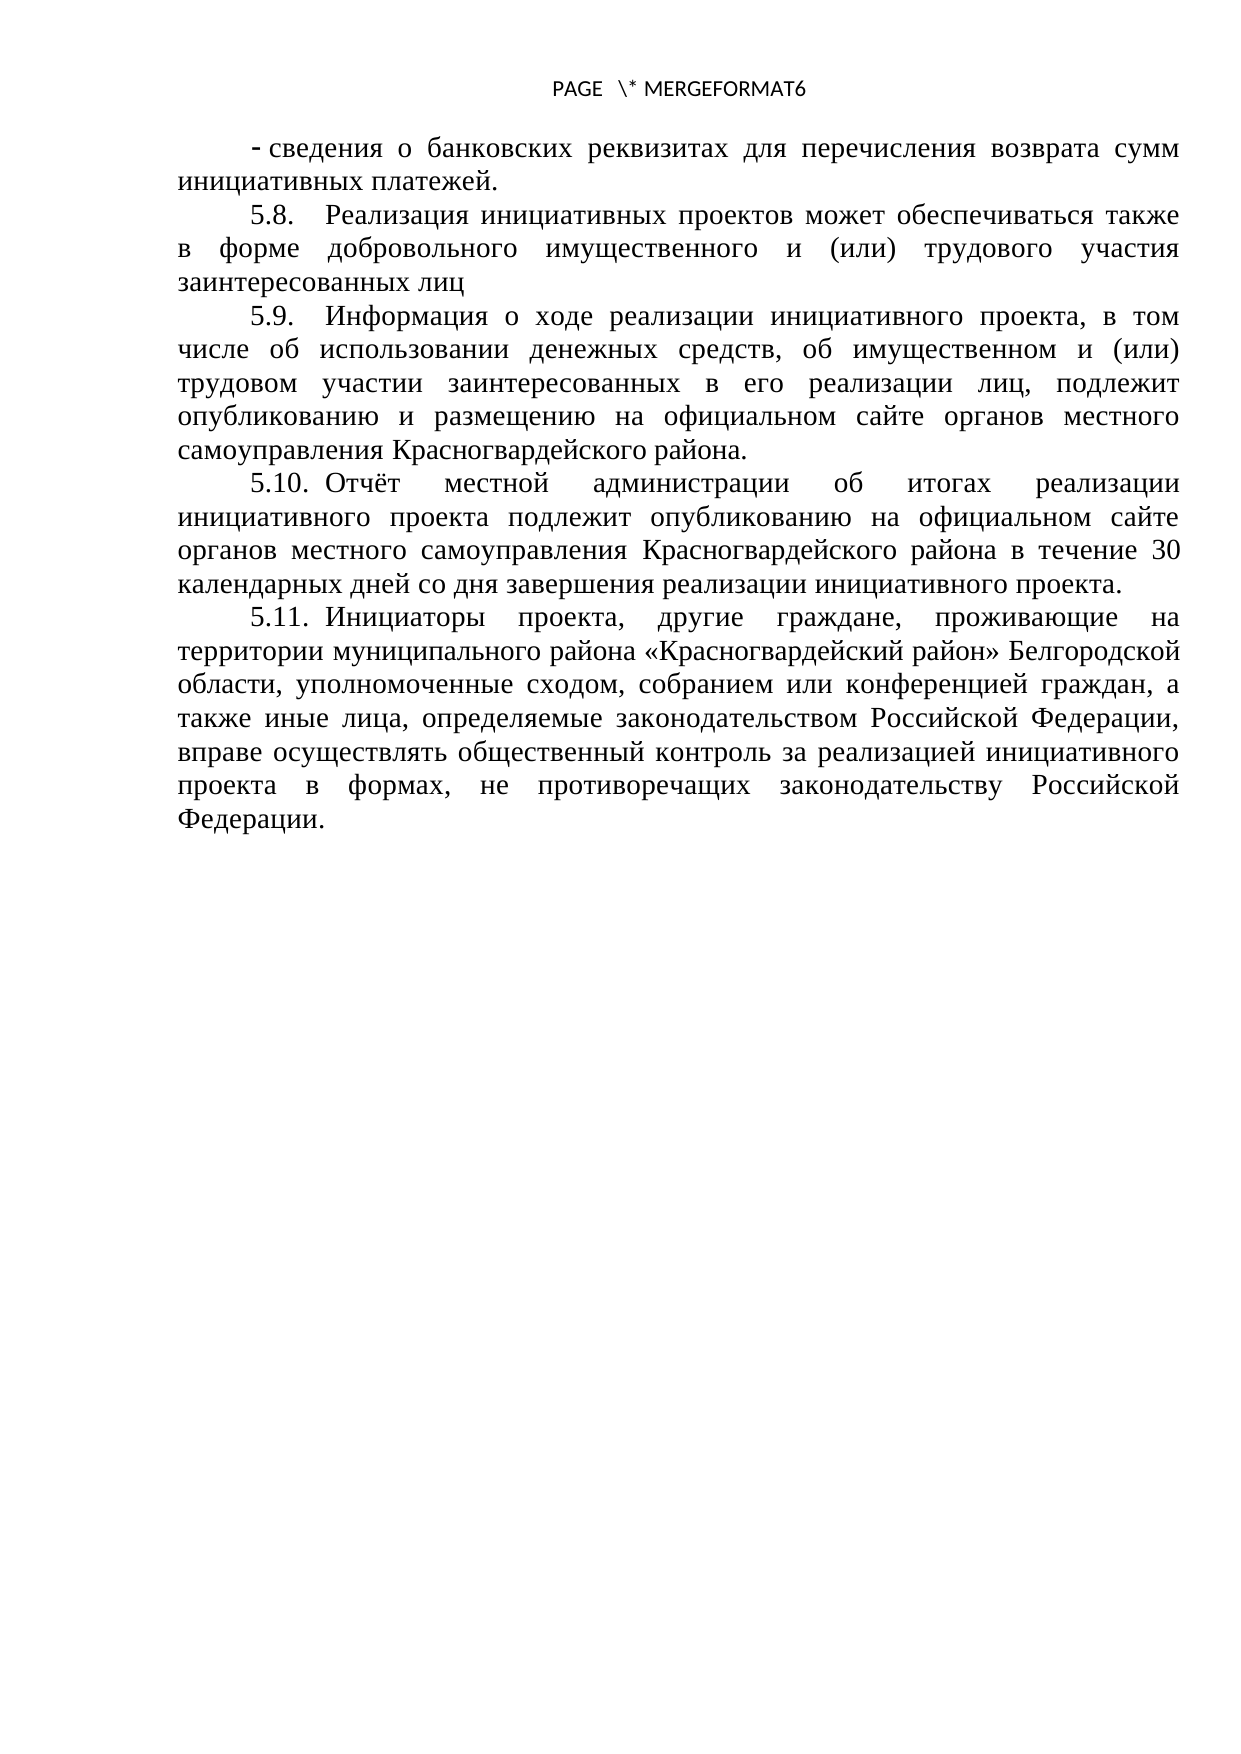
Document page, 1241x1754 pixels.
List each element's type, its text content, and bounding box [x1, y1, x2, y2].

text сведения о банковских реквизитах для перечисления возврата сумм инициативных платежей. [177, 264, 1181, 331]
text копии платежных документов, подтверждающих внесение инициативных платежей; [177, 197, 1181, 264]
list Реализация инициативных проектов может обеспечиваться также в форме добровольного имущественного и (или) трудового участия заинтересованных лиц [177, 331, 1181, 432]
list Инициаторы проекта, другие граждане, проживающие на территории муниципального района «Красногвардейский район» Белгородской области, уполномоченные сходом, собранием или конференцией граждан, а также иные лица, определяемые законодательством Российской Федерации, вправе осуществлять общественный контроль за реализацией инициативного проекта в формах, не противоречащих законодательству Российской Федерации. [177, 763, 1181, 998]
text документ, подтверждающий полномочия (в случае, если с заявлением обращается представитель плательщика); [177, 130, 1181, 197]
list Информация о ходе реализации инициативного проекта, в том числе об использовании денежных средств, об имущественном и (или) трудовом участии заинтересованных в его реализации лиц, подлежит опубликованию и размещению на официальном сайте органов местного самоуправления Красногвардейского района. [177, 432, 1181, 600]
list Отчёт местной администрации об итогах реализации инициативного проекта подлежит опубликованию на официальном сайте органов местного самоуправления Красногвардейского района в течение 30 календарных дней со дня завершения реализации инициативного проекта. [177, 600, 1181, 734]
